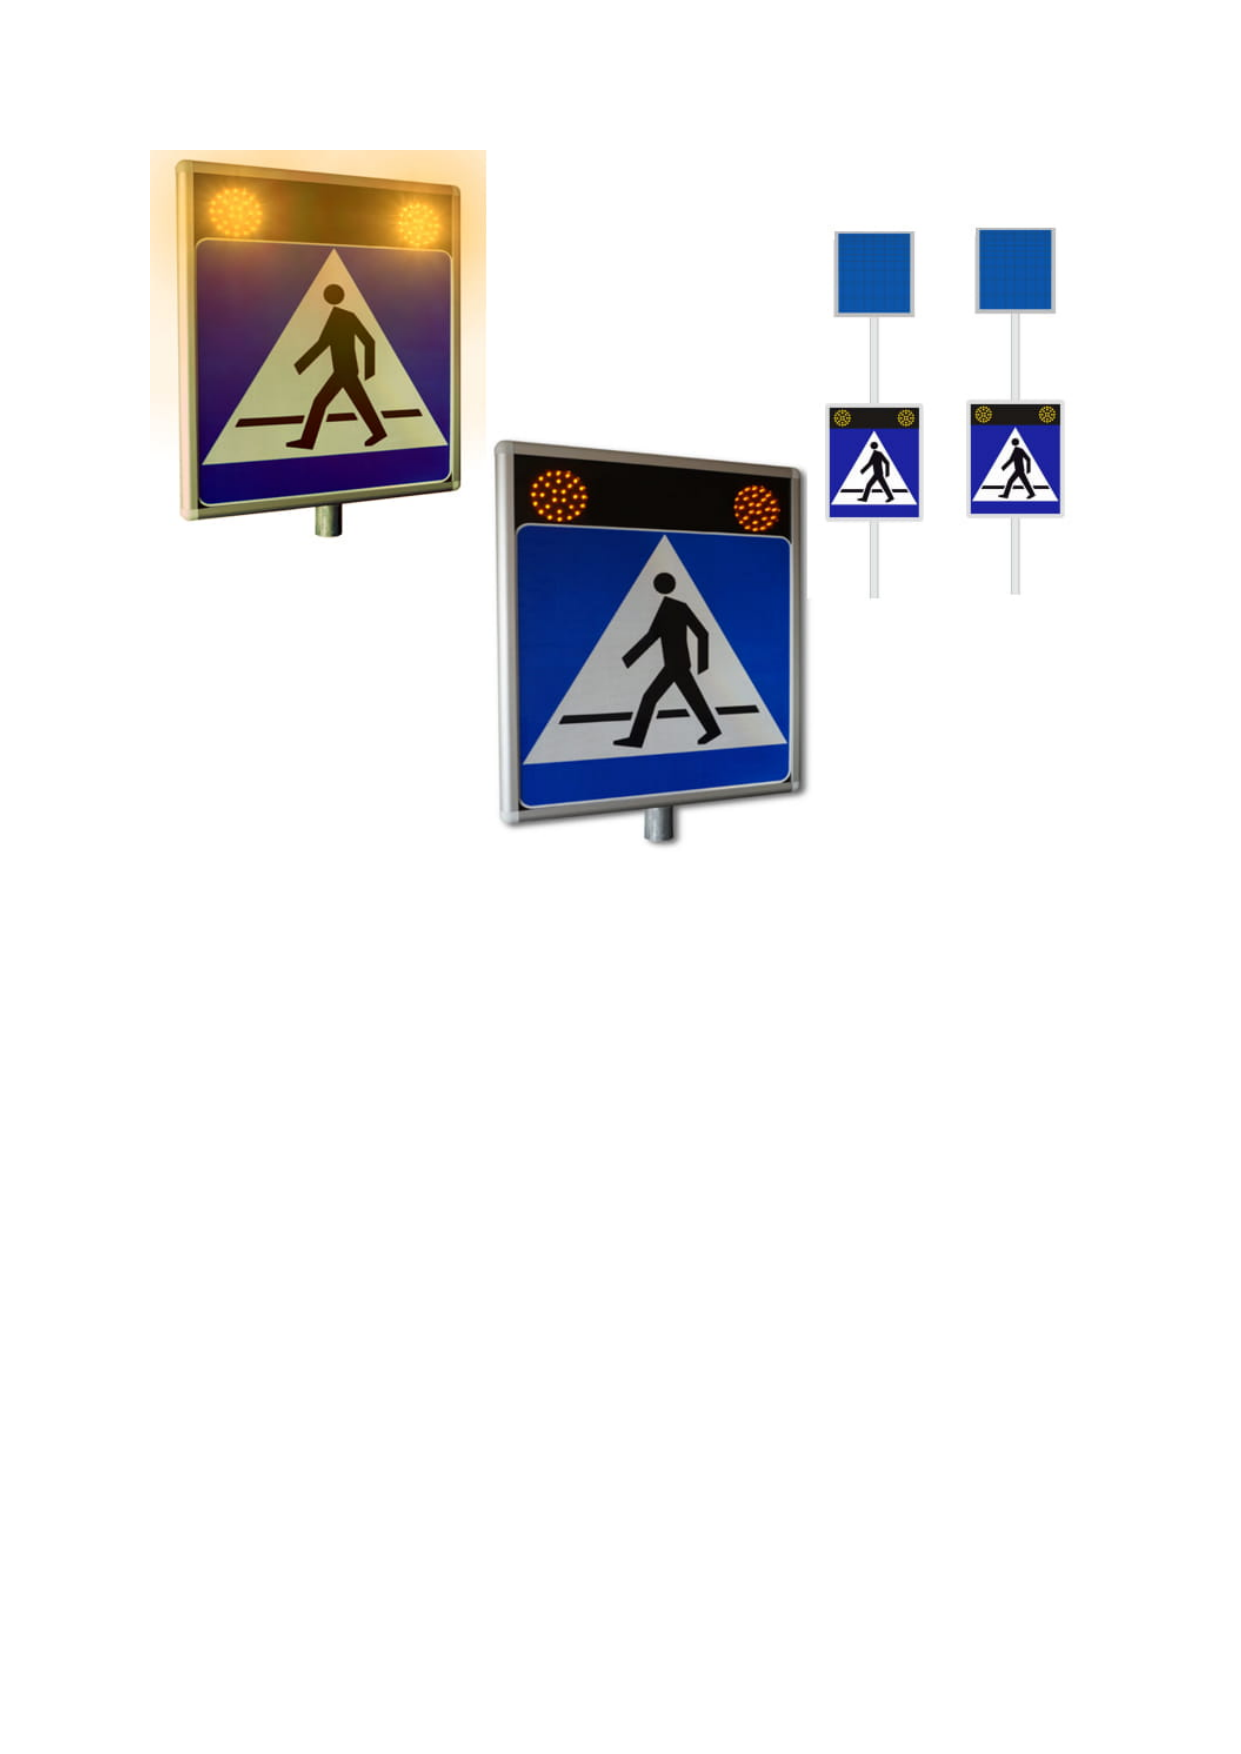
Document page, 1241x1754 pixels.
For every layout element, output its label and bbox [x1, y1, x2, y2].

picture [150, 150, 1091, 855]
